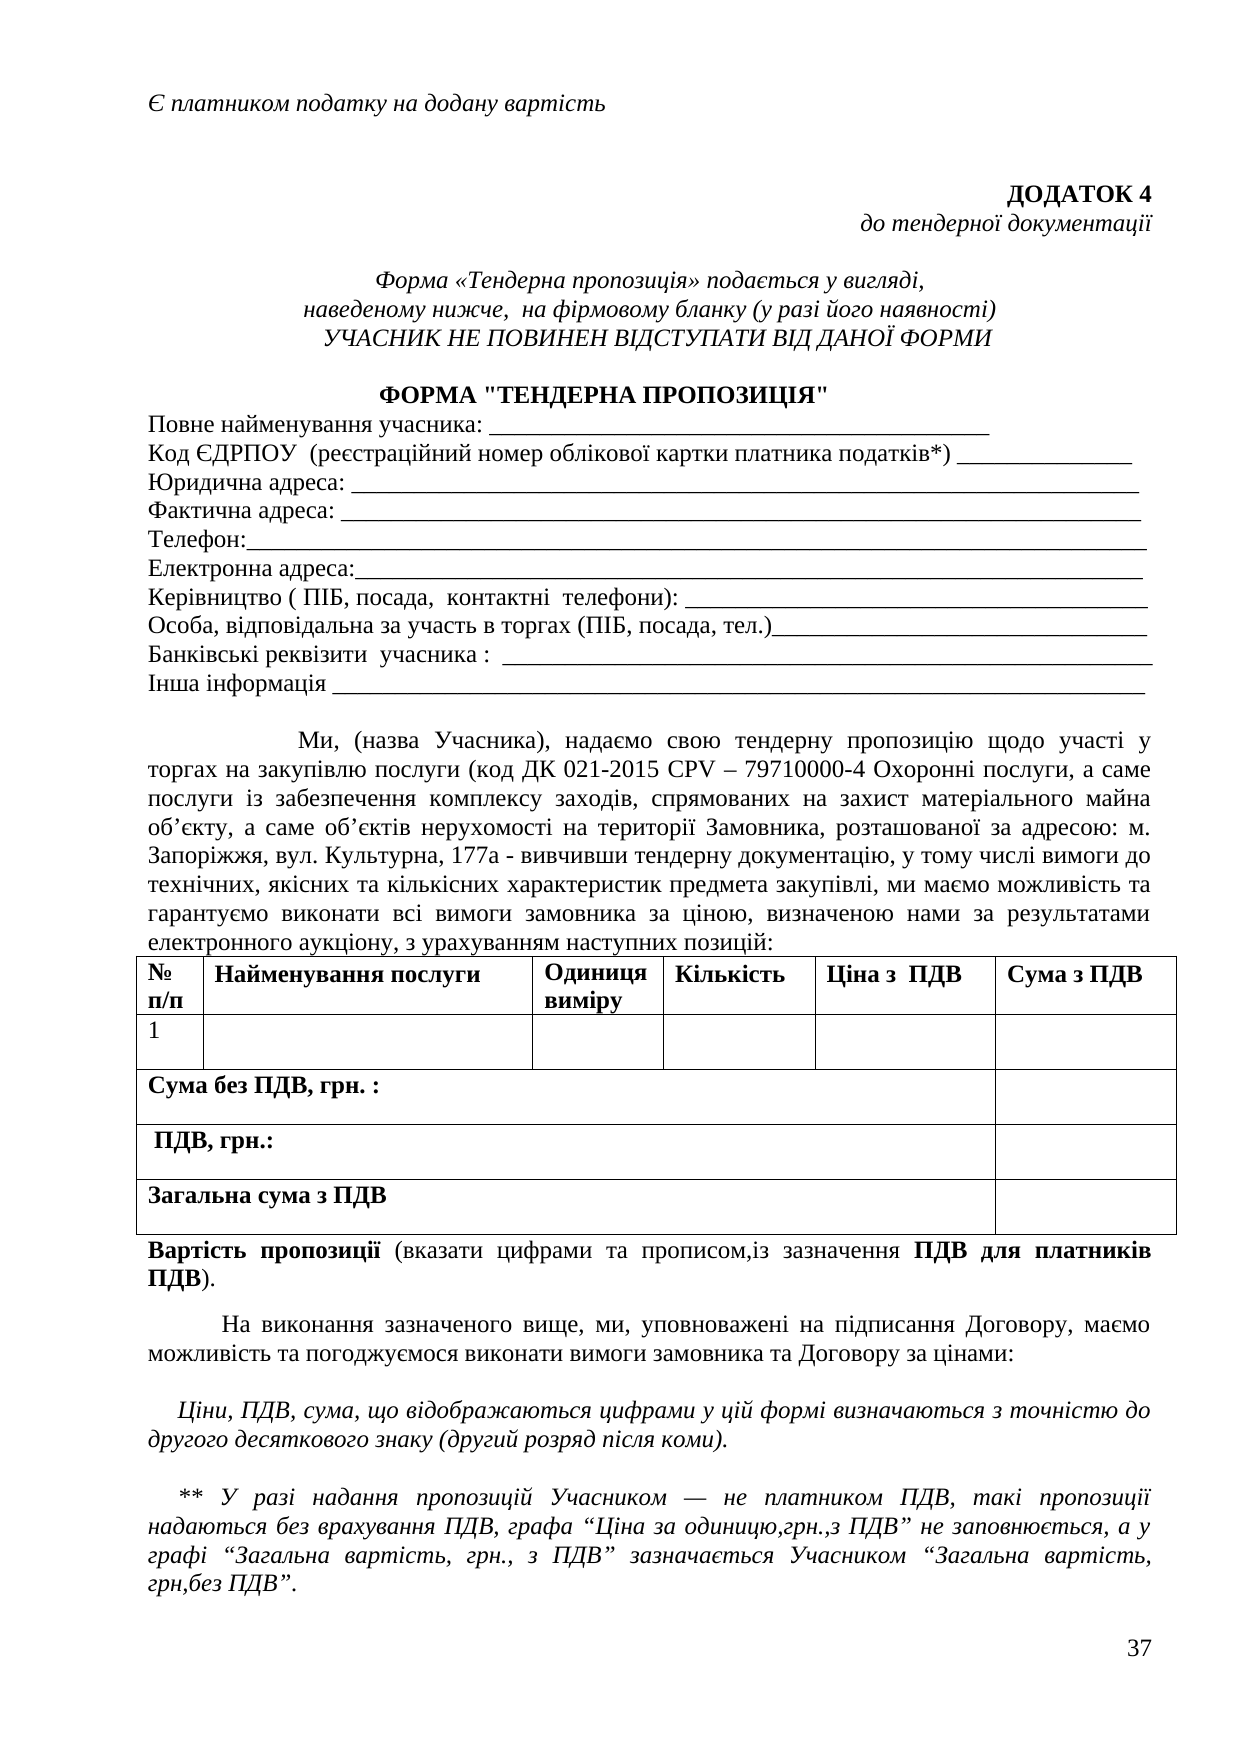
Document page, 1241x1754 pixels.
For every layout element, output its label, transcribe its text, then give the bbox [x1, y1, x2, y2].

text На виконання зазначеного вище, ми, уповноважені на підписання Договору, маємо можливість та погоджуємося виконати вимоги замовника та Договору за цінами: [148, 1309, 1152, 1366]
table_cell [996, 1015, 1176, 1069]
text Особа, відповідальна за участь в торгах (ПІБ, посада, тел.)______________________________ [148, 611, 1157, 639]
table_header № п/п [137, 957, 203, 1014]
table_cell [204, 1015, 532, 1069]
table_cell 1 [137, 1015, 203, 1069]
text Телефон:________________________________________________________________________ [148, 524, 1157, 553]
text ДОДАТОК 4 [737, 179, 1152, 208]
table_cell [816, 1015, 995, 1069]
table_cell [533, 1015, 663, 1069]
table_header Кількість [664, 957, 815, 1014]
text Ціни, ПДВ, сума, що відображаються цифрами у цій формі визначаються з точністю до другого десяткового знаку (другий розряд після коми). [148, 1396, 1152, 1453]
table_cell [996, 1125, 1176, 1179]
text Код ЄДРПОУ (реєстраційний номер облікової картки платника податків*) ______________ [148, 438, 1152, 467]
table_cell Сума без ПДВ, грн. : [137, 1070, 995, 1124]
table_header Ціна з ПДВ [816, 957, 995, 1014]
text Керівництво ( ПІБ, посада, контактні телефони): _____________________________________ [148, 582, 1157, 611]
text Форма «Тендерна пропозиція» подається у вигляді, [148, 266, 1152, 294]
table_cell [664, 1015, 815, 1069]
text ФОРМА "ТЕНДЕРНА ПРОПОЗИЦІЯ" [148, 381, 1128, 409]
table_cell [996, 1180, 1176, 1234]
text до тендерної документації [737, 208, 1152, 237]
text Є платником податку на додану вартість [148, 88, 1152, 117]
text Вартість пропозиції (вказати цифрами та прописом,із зазначення ПДВ для платників ПДВ). [148, 1235, 1152, 1292]
text УЧАСНИК НЕ ПОВИНЕН ВІДСТУПАТИ ВІД ДАНОЇ ФОРМИ [148, 323, 1167, 352]
table_cell [996, 1070, 1176, 1124]
text Фактична адреса: ________________________________________________________________ [148, 496, 1157, 524]
table_header Одиниця виміру [533, 957, 663, 1014]
table_header Найменування послуги [204, 957, 532, 1014]
text ** У разі надання пропозицій Учасником — не платником ПДВ, такі пропозиції надаються без врахування ПДВ, графа “Ціна за одиницю,грн.,з ПДВ” не заповнюється, а у графі “Загальна вартість, грн., з ПДВ” зазначається Учасником “Загальна вартість, грн,без ПДВ”. [148, 1482, 1152, 1597]
text наведеному нижче, на фірмовому бланку (у разі його наявності) [148, 294, 1152, 323]
table_cell ПДВ, грн.: [137, 1125, 995, 1179]
text Банківські реквізити учасника : ____________________________________________________ Інша інформація _________________________________________________________________ [148, 639, 1157, 697]
text Ми, (назва Учасника), надаємо свою тендерну пропозицію щодо участі у торгах на закупівлю послуги (код ДК 021-2015 CPV – 79710000-4 Охоронні послуги, а саме послуги із забезпечення комплексу заходів, спрямованих на захист матеріального майна об’єкту, а саме об’єктів нерухомості на території Замовника, розташованої за адресою: м. Запоріжжя, вул. Культурна, 177а - вивчивши тендерну документацію, у тому числі вимоги до технічних, якісних та кількісних характеристик предмета закупівлі, ми маємо можливість та гарантуємо виконати всі вимоги замовника за ціною, визначеною нами за результатами електронного аукціону, з урахуванням наступних позицій: [148, 726, 1152, 956]
table_cell Загальна сума з ПДВ [137, 1180, 995, 1234]
table_header Сума з ПДВ [996, 957, 1176, 1014]
text Повне найменування учасника: ________________________________________ [148, 409, 1157, 438]
text Електронна адреса:_______________________________________________________________ [148, 553, 1157, 582]
text Юридична адреса: _______________________________________________________________ [148, 467, 1157, 496]
